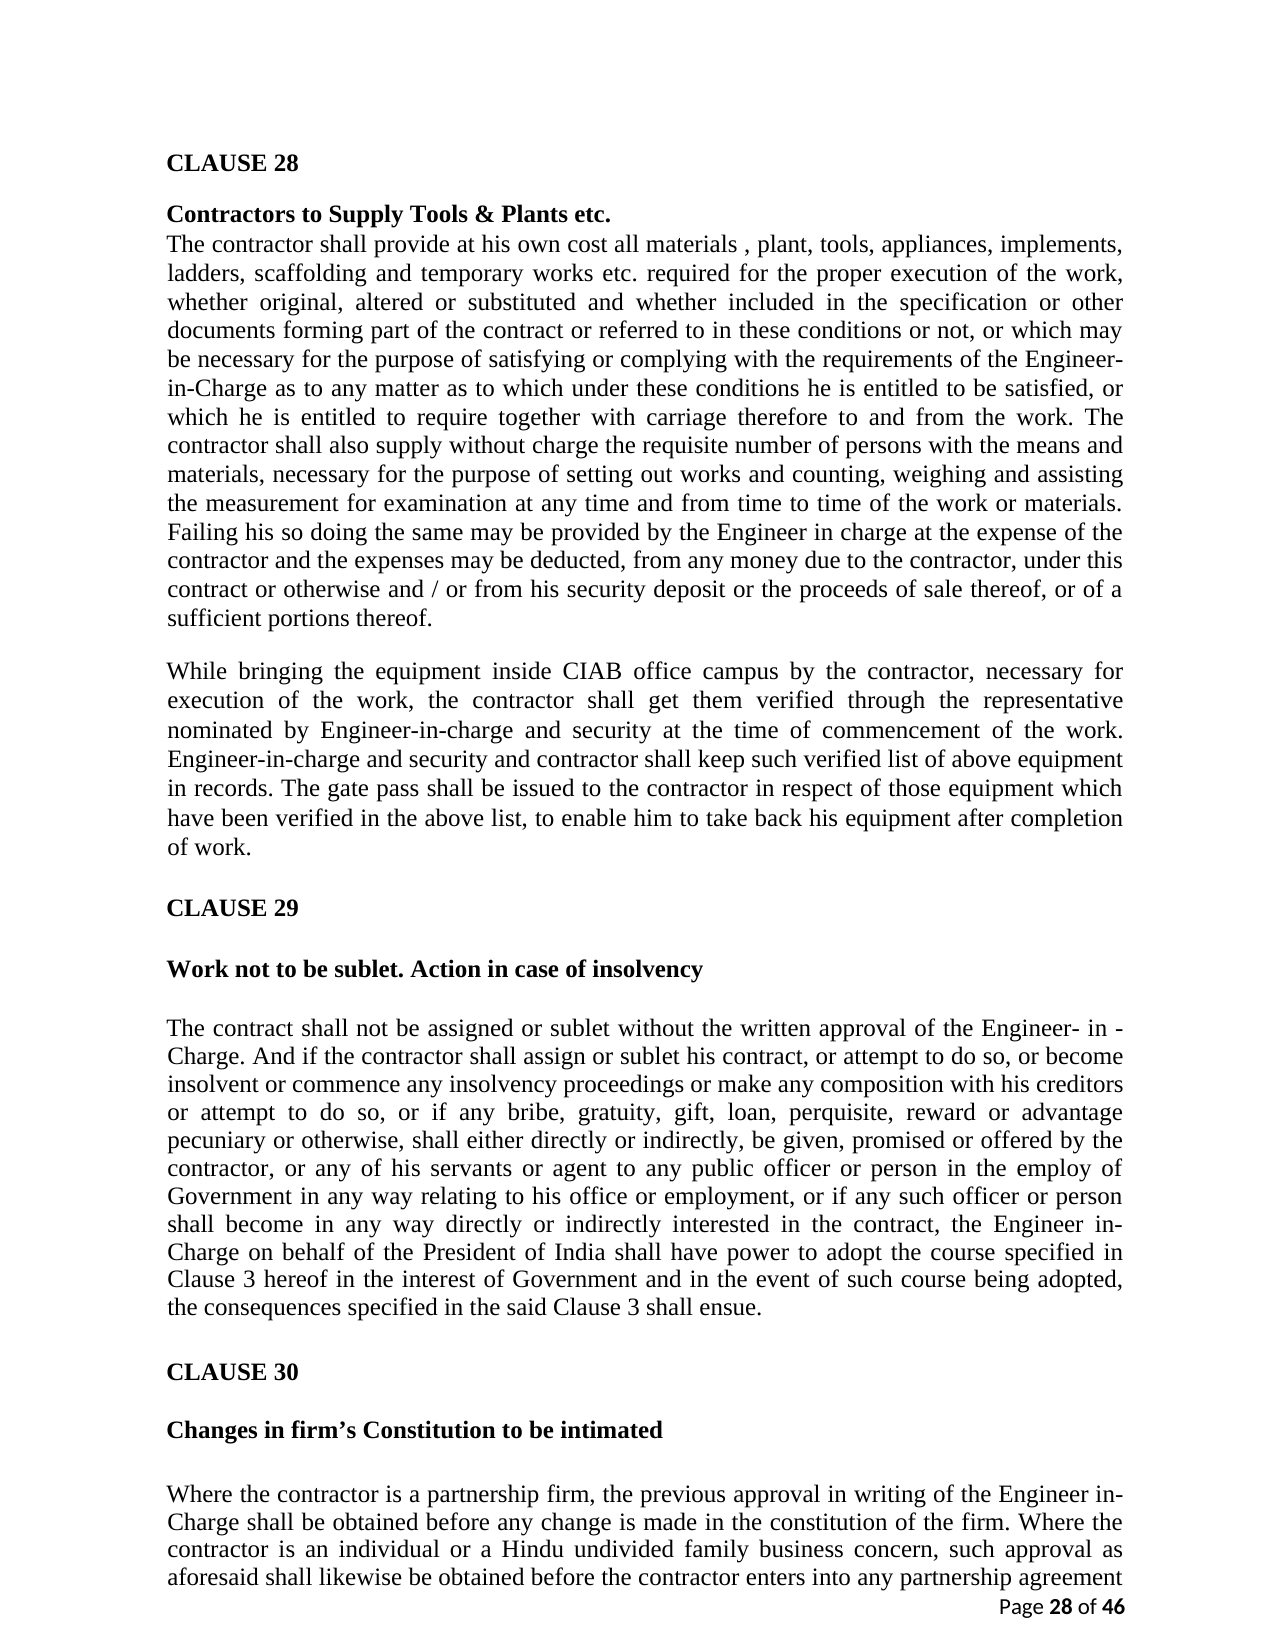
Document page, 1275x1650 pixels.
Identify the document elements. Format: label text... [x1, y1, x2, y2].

text The contractor shall provide at his own cost all materials , plant, tools, appliances, implements, ladders, scaffolding and temporary works etc. required for the proper execution of the work, whether original, altered or substituted and whether included in the specification or other documents forming part of the contract or referred to in these conditions or not, or which may be necessary for the purpose of satisfying or complying with the requirements of the Engineer-in-Charge as to any matter as to which under these conditions he is entitled to be satisfied, or which he is entitled to require together with carriage therefore to and from the work. The contractor shall also supply without charge the requisite number of persons with the means and materials, necessary for the purpose of setting out works and counting, weighing and assisting the measurement for examination at any time and from time to time of the work or materials. Failing his so doing the same may be provided by the Engineer in charge at the expense of the contractor and the expenses may be deducted, from any money due to the contractor, under this contract or otherwise and / or from his security deposit or the proceeds of sale thereof, or of a sufficient portions thereof. [166, 229, 1124, 632]
text Changes in firm’s Constitution to be intimated [166, 1415, 1124, 1444]
text CLAUSE 28 [166, 148, 1124, 177]
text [166, 1480, 1124, 1591]
text Work not to be sublet. Action in case of insolvency [166, 954, 1124, 983]
text CLAUSE 29 [166, 893, 1124, 922]
text CLAUSE 30 [166, 1357, 1124, 1386]
text The contract shall not be assigned or sublet without the written approval of the Engineer- in - Charge. And if the contractor shall assign or sublet his contract, or attempt to do so, or become insolvent or commence any insolvency proceedings or make any composition with his creditors or attempt to do so, or if any bribe, gratuity, gift, loan, perquisite, reward or advantage pecuniary or otherwise, shall either directly or indirectly, be given, promised or offered by the contractor, or any of his servants or agent to any public officer or person in the employ of Government in any way relating to his office or employment, or if any such officer or person shall become in any way directly or indirectly interested in the contract, the Engineer in- Charge on behalf of the President of India shall have power to adopt the course specified in Clause 3 hereof in the interest of Government and in the event of such course being adopted, the consequences specified in the said Clause 3 shall ensue. [166, 1014, 1124, 1321]
text Contractors to Supply Tools & Plants etc. [166, 201, 1124, 228]
text While bringing the equipment inside CIAB office campus by the contractor, necessary for execution of the work, the contractor shall get them verified through the representative nominated by Engineer-in-charge and security at the time of commencement of the work. Engineer-in-charge and security and contractor shall keep such verified list of above equipment in records. The gate pass shall be issued to the contractor in respect of those equipment which have been verified in the above list, to enable him to take back his equipment after completion of work. [166, 656, 1124, 861]
